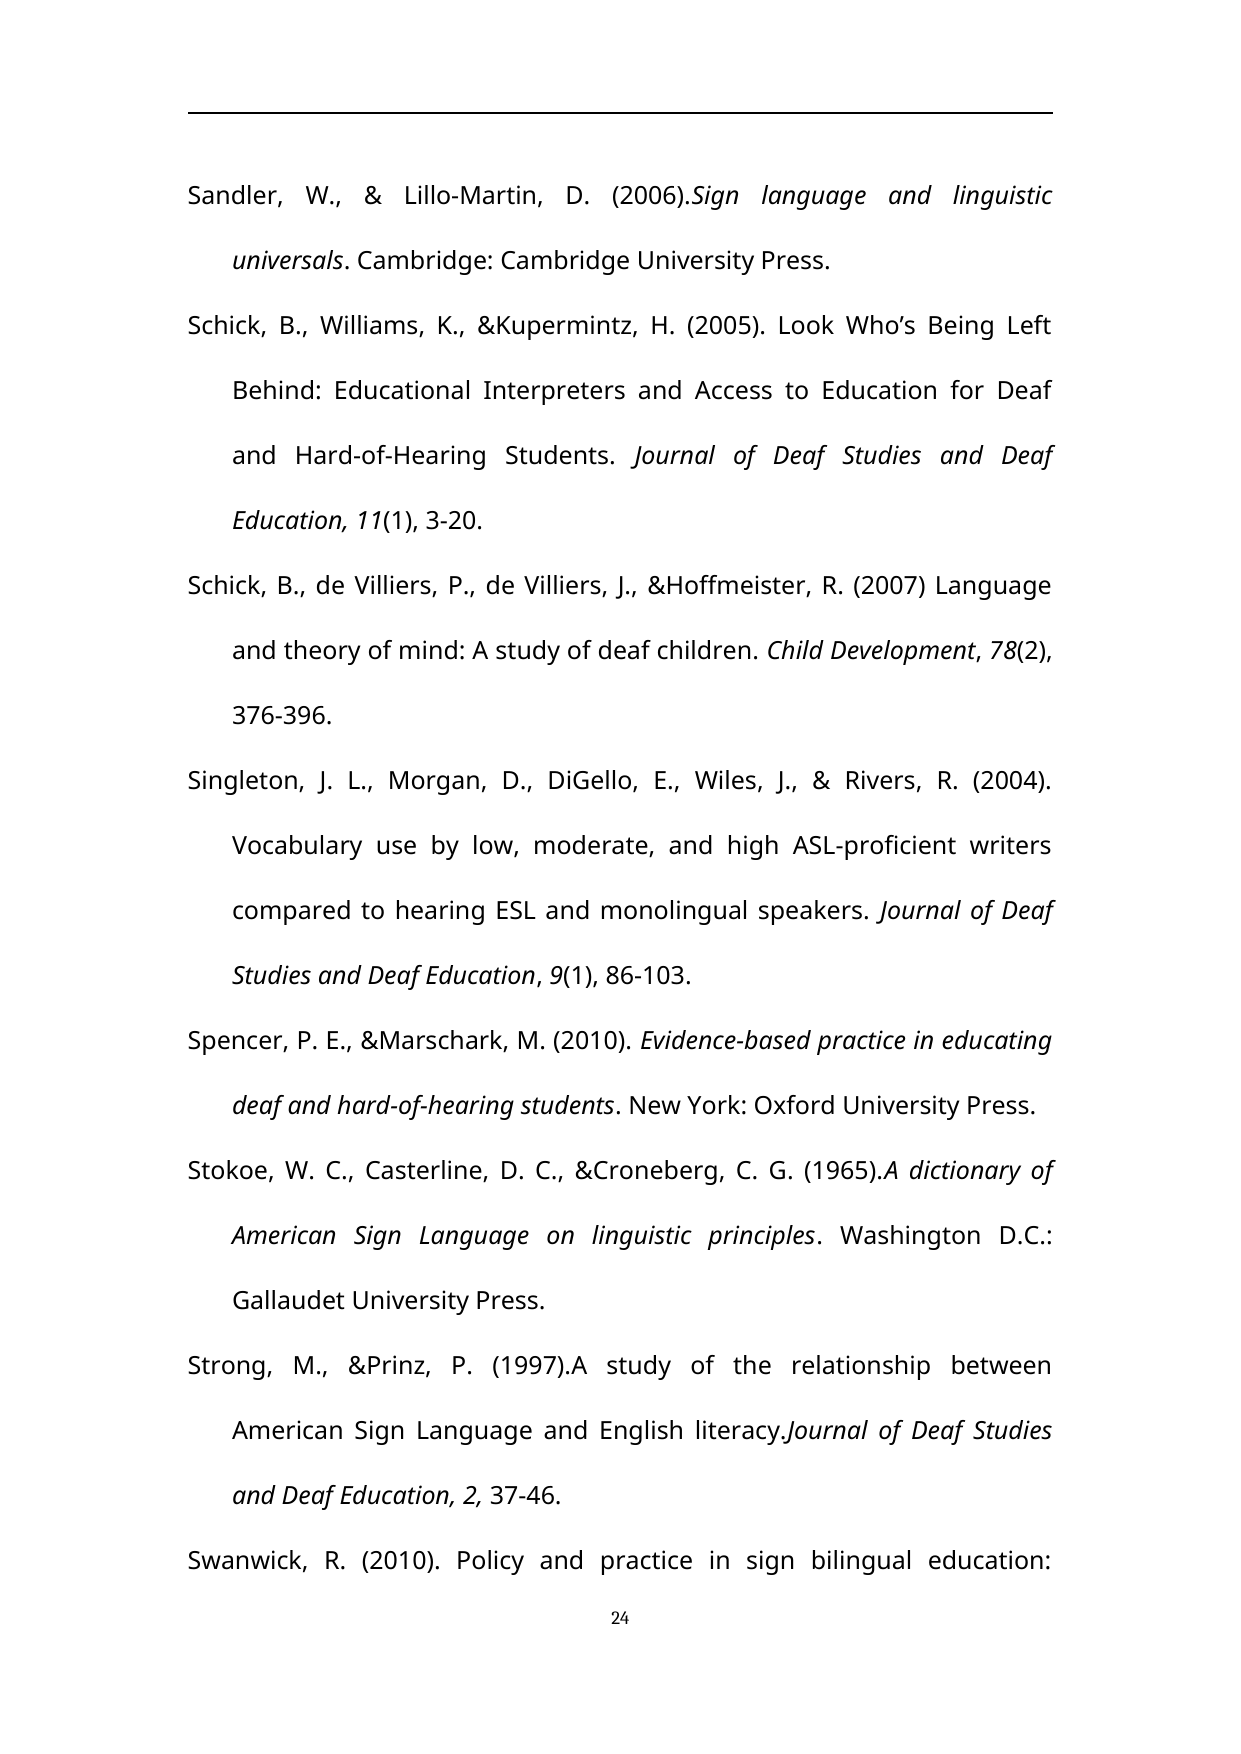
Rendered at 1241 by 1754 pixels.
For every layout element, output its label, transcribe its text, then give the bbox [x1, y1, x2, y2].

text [187, 1527, 1053, 1592]
text Stokoe, W. C., Casterline, D. C., &Croneberg, C. G. (1965).A dictionary of American Sign Language on linguistic principles. Washington D.C.: Gallaudet University Press. [187, 1137, 1053, 1332]
text Singleton, J. L., Morgan, D., DiGello, E., Wiles, J., & Rivers, R. (2004). Vocabulary use by low, moderate, and high ASL-proficient writers compared to hearing ESL and monolingual speakers. Journal of Deaf Studies and Deaf Education, 9(1), 86-103. [187, 747, 1053, 1007]
text Strong, M., &Prinz, P. (1997).A study of the relationship between American Sign Language and English literacy.Journal of Deaf Studies and Deaf Education, 2, 37-46. [187, 1332, 1053, 1527]
text Spencer, P. E., &Marschark, M. (2010). Evidence-based practice in educating deaf and hard-of-hearing students. New York: Oxford University Press. [187, 1007, 1053, 1137]
text Schick, B., Williams, K., &Kupermintz, H. (2005). Look Who’s Being Left Behind: Educational Interpreters and Access to Education for Deaf and Hard-of-Hearing Students. Journal of Deaf Studies and Deaf Education, 11(1), 3-20. [187, 292, 1053, 552]
text Sandler, W., & Lillo-Martin, D. (2006).Sign language and linguistic universals. Cambridge: Cambridge University Press. [187, 162, 1053, 292]
text Schick, B., de Villiers, P., de Villiers, J., &Hoffmeister, R. (2007) Language and theory of mind: A study of deaf children. Child Development, 78(2), 376-396. [187, 552, 1053, 747]
